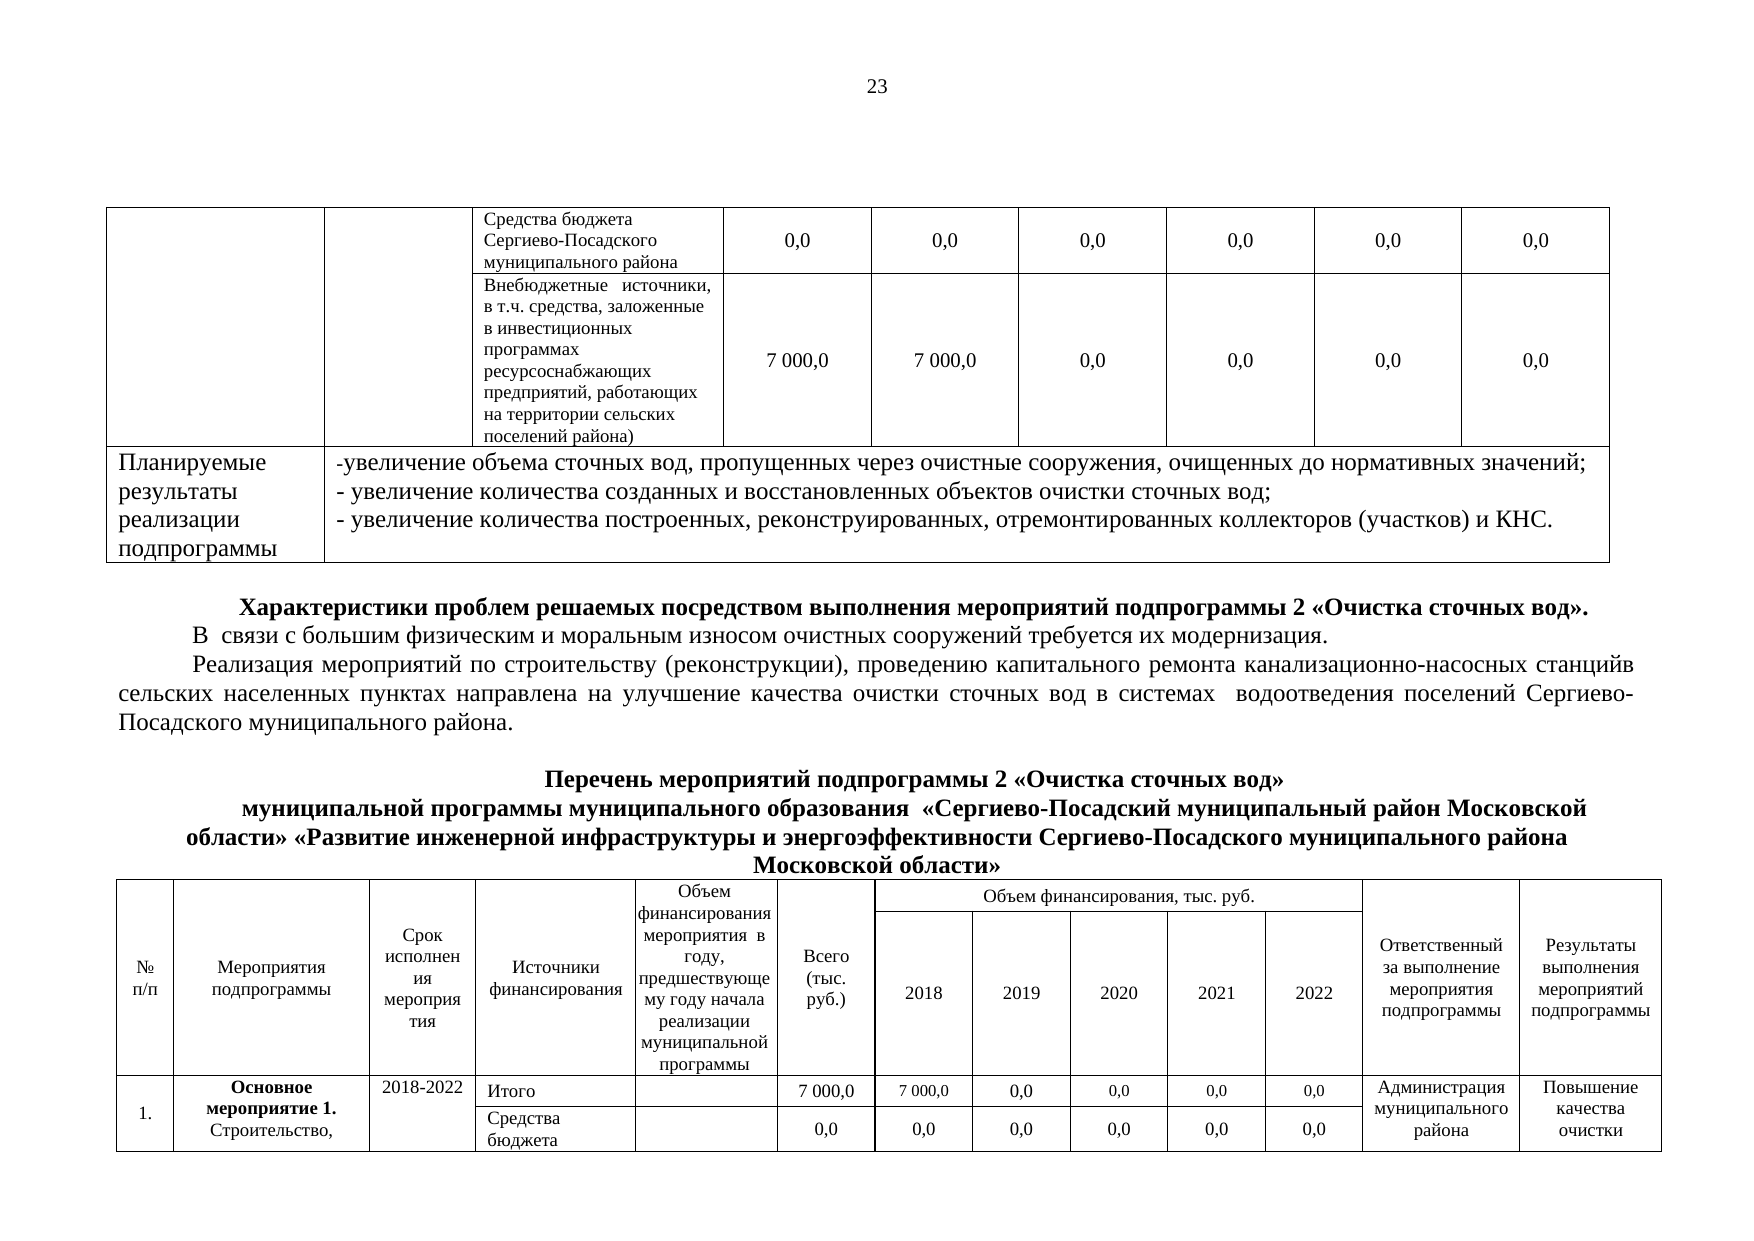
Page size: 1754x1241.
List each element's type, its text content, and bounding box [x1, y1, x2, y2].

table_cell 0,0 [1266, 1107, 1362, 1151]
table_cell 0,0 [1315, 274, 1461, 446]
table_header № п/п [117, 880, 173, 1074]
table_cell 2020 [1071, 912, 1167, 1074]
table_cell 2022 [1266, 912, 1362, 1074]
table_cell 0,0 [1019, 208, 1166, 272]
table_cell 2018-2022 [370, 1076, 475, 1151]
table_cell 7 000,0 [724, 274, 871, 446]
text муниципальной программы муниципального образования «Сергиево-Посадский муниципальный район Московской области» «Развитие инженерной инфраструктуры и энергоэффективности Сергиево-Посадского муниципального района Московской области» [118, 793, 1636, 879]
table_cell 2019 [973, 912, 1070, 1074]
table_cell 7 000,0 [872, 274, 1018, 446]
table_cell 0,0 [1071, 1107, 1167, 1151]
table_cell Планируемые результаты реализации подпрограммы [107, 447, 324, 562]
table_cell Администрация муниципального района [1363, 1076, 1519, 1151]
text Реализация мероприятий по строительству (реконструкции), проведению капитального ремонта канализационно-насосных станцийв сельских населенных пунктах направлена на улучшение качества очистки сточных вод в системах водоотведения поселений Сергиево-Посадского муниципального района. [118, 649, 1636, 736]
table_cell 0,0 [1019, 274, 1166, 446]
table_cell Средства бюджета Сергиево-Посадского муниципального района [473, 208, 723, 272]
table_cell 2021 [1168, 912, 1265, 1074]
table_header Мероприятия подпрограммы [174, 880, 369, 1074]
table_cell 0,0 [876, 1107, 972, 1151]
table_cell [476, 1107, 635, 1151]
table_cell 0,0 [724, 208, 871, 272]
table_header Объем финансирования, тыс. руб. [876, 880, 1362, 911]
table_cell 7 000,0 [778, 1076, 874, 1106]
table_cell 1. [117, 1076, 173, 1151]
table_cell 7 000,0 [876, 1076, 972, 1106]
table_cell Внебюджетные источники, в т.ч. средства, заложенные в инвестиционных программах ресурсоснабжающих предприятий, работающих на территории сельских поселений района) [473, 274, 723, 446]
text Характеристики проблем решаемых посредством выполнения мероприятий подпрограммы 2 «Очистка сточных вод». [118, 592, 1636, 621]
table_cell 0,0 [1167, 274, 1314, 446]
table_cell Повышение качества очистки сточных вод [1520, 1076, 1661, 1151]
table_cell -увеличение объема сточных вод, пропущенных через очистные сооружения, очищенных до нормативных значений; - увеличение количества созданных и восстановленных объектов очистки сточных вод; - увеличение количества построенных, реконструированных, отремонтированных коллекторов (участков) и КНС. [325, 447, 1609, 562]
table_cell 0,0 [1167, 208, 1314, 272]
table_cell 0,0 [1462, 274, 1609, 446]
table_cell [636, 1107, 777, 1151]
table_cell 0,0 [1462, 208, 1609, 272]
table_cell 0,0 [1168, 1107, 1265, 1151]
table_cell 0,0 [778, 1107, 874, 1151]
text Перечень мероприятий подпрограммы 2 «Очистка сточных вод» [118, 764, 1636, 793]
table_cell 0,0 [872, 208, 1018, 272]
table_header Срок исполнения мероприятия [370, 880, 475, 1074]
table_cell 0,0 [973, 1107, 1070, 1151]
table_header Объем финансирования мероприятия в году, предшествующему году начала реализации муниципальной программы [636, 880, 777, 1074]
table_header Результаты выполнения мероприятий подпрограммы [1520, 880, 1661, 1074]
table_cell [636, 1076, 777, 1106]
table_header Источники финансирования [476, 880, 635, 1074]
table_header Ответственный за выполнение мероприятия подпрограммы [1363, 880, 1519, 1074]
text В связи с большим физическим и моральным износом очистных сооружений требуется их модернизация. [118, 621, 1636, 649]
table_cell 0,0 [1071, 1076, 1167, 1106]
table_cell 0,0 [1315, 208, 1461, 272]
table_cell Основное мероприятие 1. Строительство, реконструкция, капитальный ремонт, приобретение, монтаж и ввод в эксплуатацию объектов очистки сточных вод [174, 1076, 369, 1151]
table_cell Итого [476, 1076, 635, 1106]
table_cell 2018 [876, 912, 972, 1074]
table_cell 0,0 [1168, 1076, 1265, 1106]
table_cell 0,0 [1266, 1076, 1362, 1106]
table_cell 0,0 [973, 1076, 1070, 1106]
table_header Всего (тыс. руб.) [778, 880, 874, 1074]
